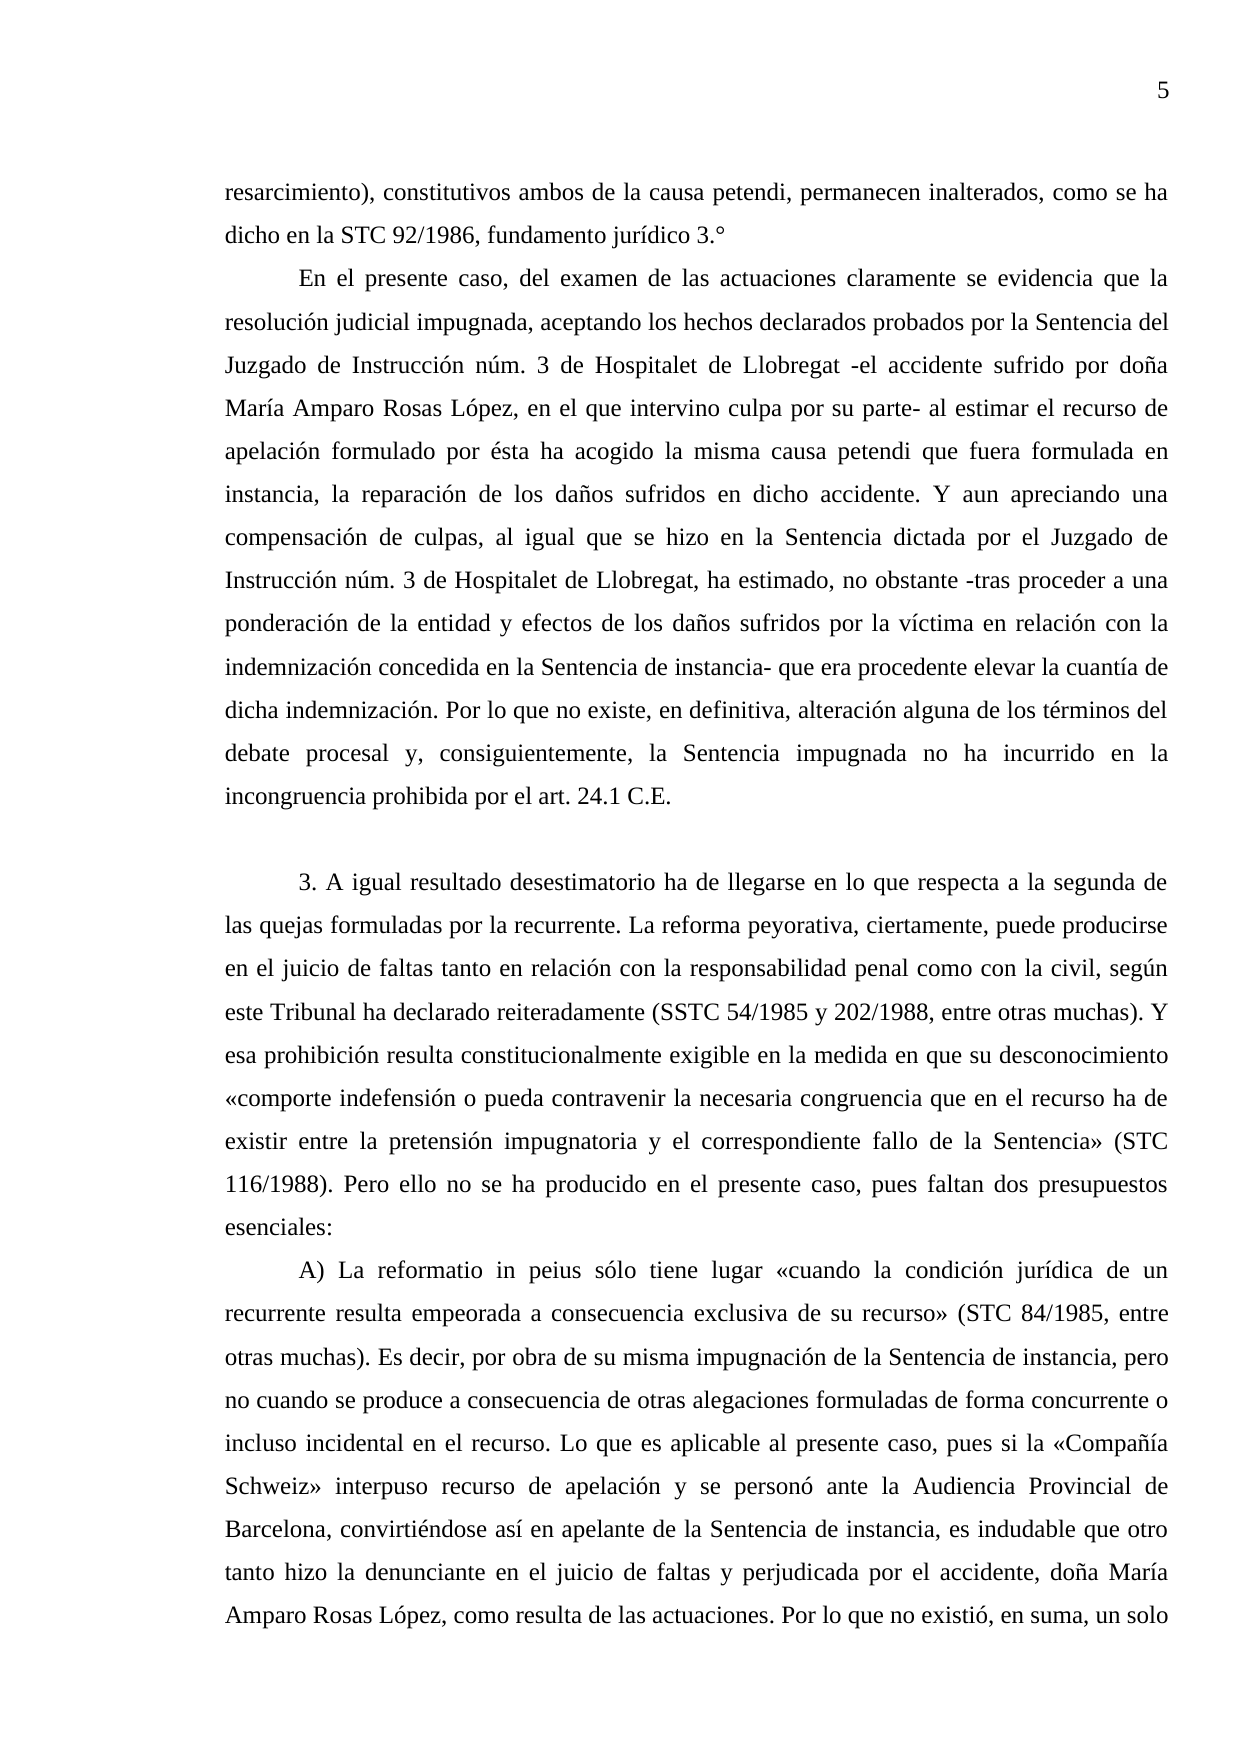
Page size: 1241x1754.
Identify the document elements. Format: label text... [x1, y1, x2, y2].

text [224, 1255, 1169, 1629]
text 3. A igual resultado desestimatorio ha de llegarse en lo que respecta a la segunda de las quejas formuladas por la recurrente. La reforma peyorativa, ciertamente, puede producirse en el juicio de faltas tanto en relación con la responsabilidad penal como con la civil, según este Tribunal ha declarado reiteradamente (SSTC 54/1985 y 202/1988, entre otras muchas). Y esa prohibición resulta constitucionalmente exigible en la medida en que su desconocimiento «comporte indefensión o pueda contravenir la necesaria congruencia que en el recurso ha de existir entre la pretensión impugnatoria y el correspondiente fallo de la Sentencia» (STC 116/1988). Pero ello no se ha producido en el presente caso, pues faltan dos presupuestos esenciales: [224, 867, 1169, 1241]
text En el presente caso, del examen de las actuaciones claramente se evidencia que la resolución judicial impugnada, aceptando los hechos declarados probados por la Sentencia del Juzgado de Instrucción núm. 3 de Hospitalet de Llobregat -el accidente sufrido por doña María Amparo Rosas López, en el que intervino culpa por su parte- al estimar el recurso de apelación formulado por ésta ha acogido la misma causa petendi que fuera formulada en instancia, la reparación de los daños sufridos en dicho accidente. Y aun apreciando una compensación de culpas, al igual que se hizo en la Sentencia dictada por el Juzgado de Instrucción núm. 3 de Hospitalet de Llobregat, ha estimado, no obstante -tras proceder a una ponderación de la entidad y efectos de los daños sufridos por la víctima en relación con la indemnización concedida en la Sentencia de instancia- que era procedente elevar la cuantía de dicha indemnización. Por lo que no existe, en definitiva, alteración alguna de los términos del debate procesal y, consiguientemente, la Sentencia impugnada no ha incurrido en la incongruencia prohibida por el art. 24.1 C.E. [224, 263, 1169, 810]
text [224, 177, 1169, 249]
